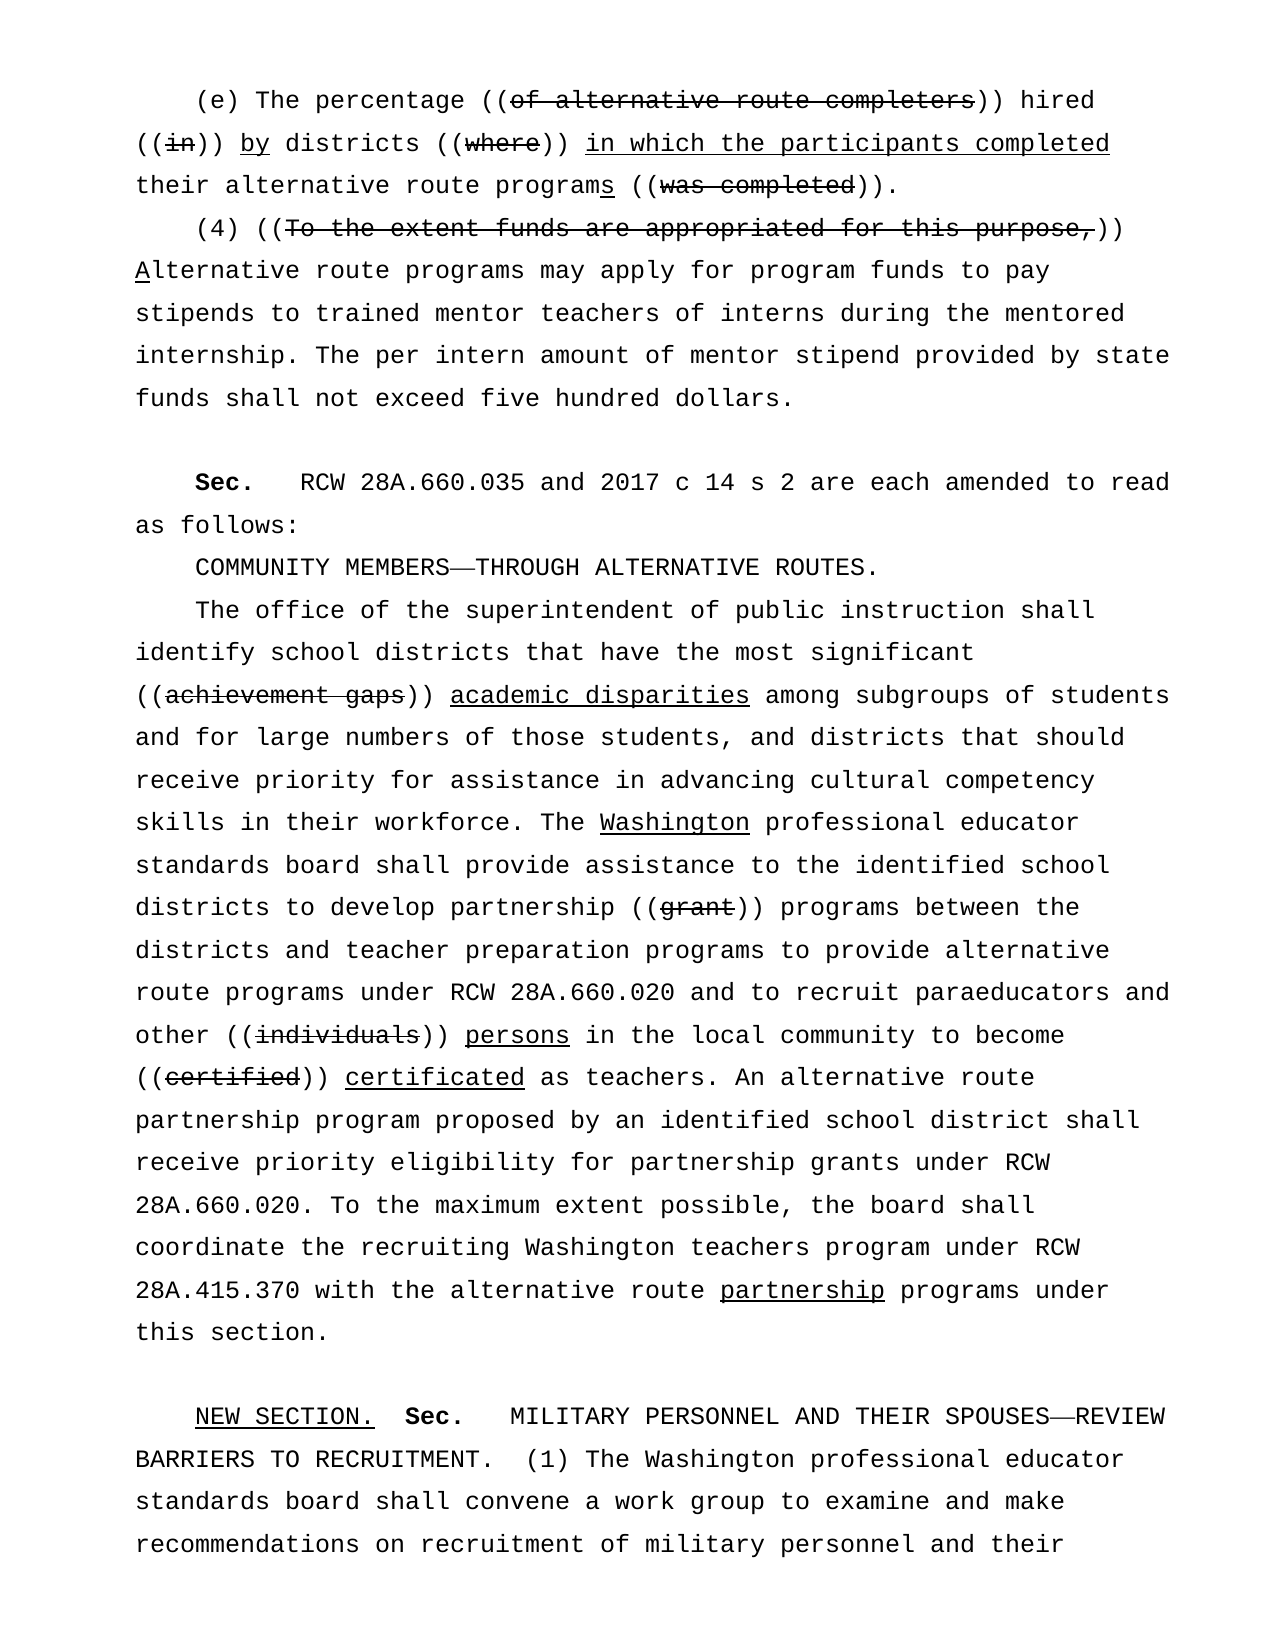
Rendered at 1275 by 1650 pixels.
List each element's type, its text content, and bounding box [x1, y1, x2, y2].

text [135, 1391, 1170, 1561]
text Sec. RCW 28A.660.035 and 2017 c 14 s 2 are each amended to read as follows: [135, 457, 1170, 542]
text (4) ((To the extent funds are appropriated for this purpose,)) Alternative route programs may apply for program funds to pay stipends to trained mentor teachers of interns during the mentored internship. The per intern amount of mentor stipend provided by state funds shall not exceed five hundred dollars. [135, 202, 1170, 415]
text The office of the superintendent of public instruction shall identify school districts that have the most significant ((achievement gaps)) academic disparities among subgroups of students and for large numbers of those students, and districts that should receive priority for assistance in advancing cultural competency skills in their workforce. The Washington professional educator standards board shall provide assistance to the identified school districts to develop partnership ((grant)) programs between the districts and teacher preparation programs to provide alternative route programs under RCW 28A.660.020 and to recruit paraeducators and other ((individuals)) persons in the local community to become ((certified)) certificated as teachers. An alternative route partnership program proposed by an identified school district shall receive priority eligibility for partnership grants under RCW 28A.660.020. To the maximum extent possible, the board shall coordinate the recruiting Washington teachers program under RCW 28A.415.370 with the alternative route partnership programs under this section. [135, 584, 1170, 1349]
text (e) The percentage ((of alternative route completers)) hired ((in)) by districts ((where)) in which the participants completed their alternative route programs ((was completed)). [135, 75, 1170, 202]
text COMMUNITY MEMBERS—THROUGH ALTERNATIVE ROUTES. [135, 542, 1170, 584]
